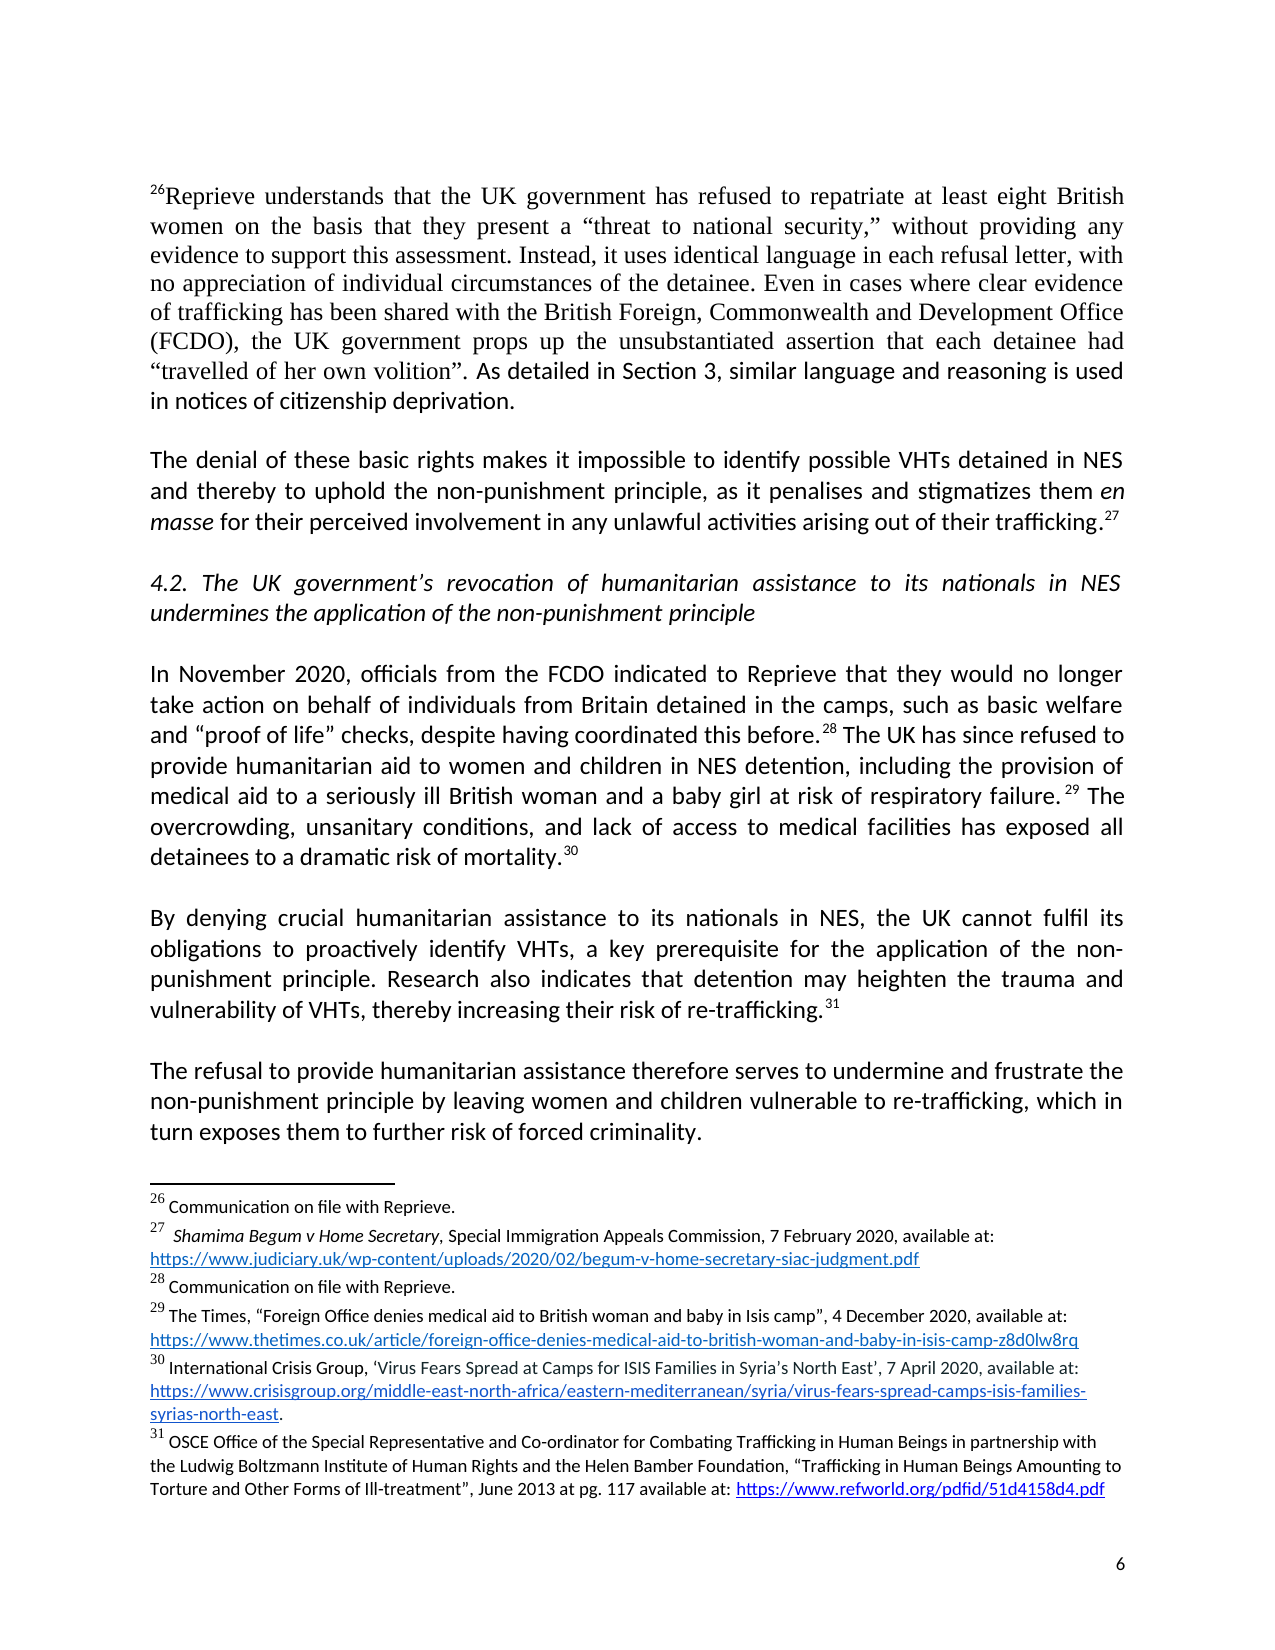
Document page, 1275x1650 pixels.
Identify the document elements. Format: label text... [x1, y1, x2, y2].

text By denying crucial humanitarian assistance to its nationals in NES, the UK cannot fulfil its obligations to proactively identify VHTs, a key prerequisite for the application of the non-punishment principle. Research also indicates that detention may heighten the trauma and vulnerability of VHTs, thereby increasing their risk of re-trafficking. [150, 902, 1125, 1024]
text In November 2020, officials from the FCDO indicated to Reprieve that they would no longer take action on behalf of individuals from Britain detained in the camps, such as basic welfare and “proof of life” checks, despite having coordinated this before. The UK has since refused to provide humanitarian aid to women and children in NES detention, including the provision of medical aid to a seriously ill British woman and a baby girl at risk of respiratory failure. The overcrowding, unsanitary conditions, and lack of access to medical facilities has exposed all detainees to a dramatic risk of mortality. [150, 658, 1125, 872]
text 4.2. The UK government’s revocation of humanitarian assistance to its nationals in NES undermines the application of the non-punishment principle [755, 567, 1125, 628]
text The refusal to provide humanitarian assistance therefore serves to undermine and frustrate the non-punishment principle by leaving women and children vulnerable to re-trafficking, which in turn exposes them to further risk of forced criminality. [150, 1055, 1125, 1147]
